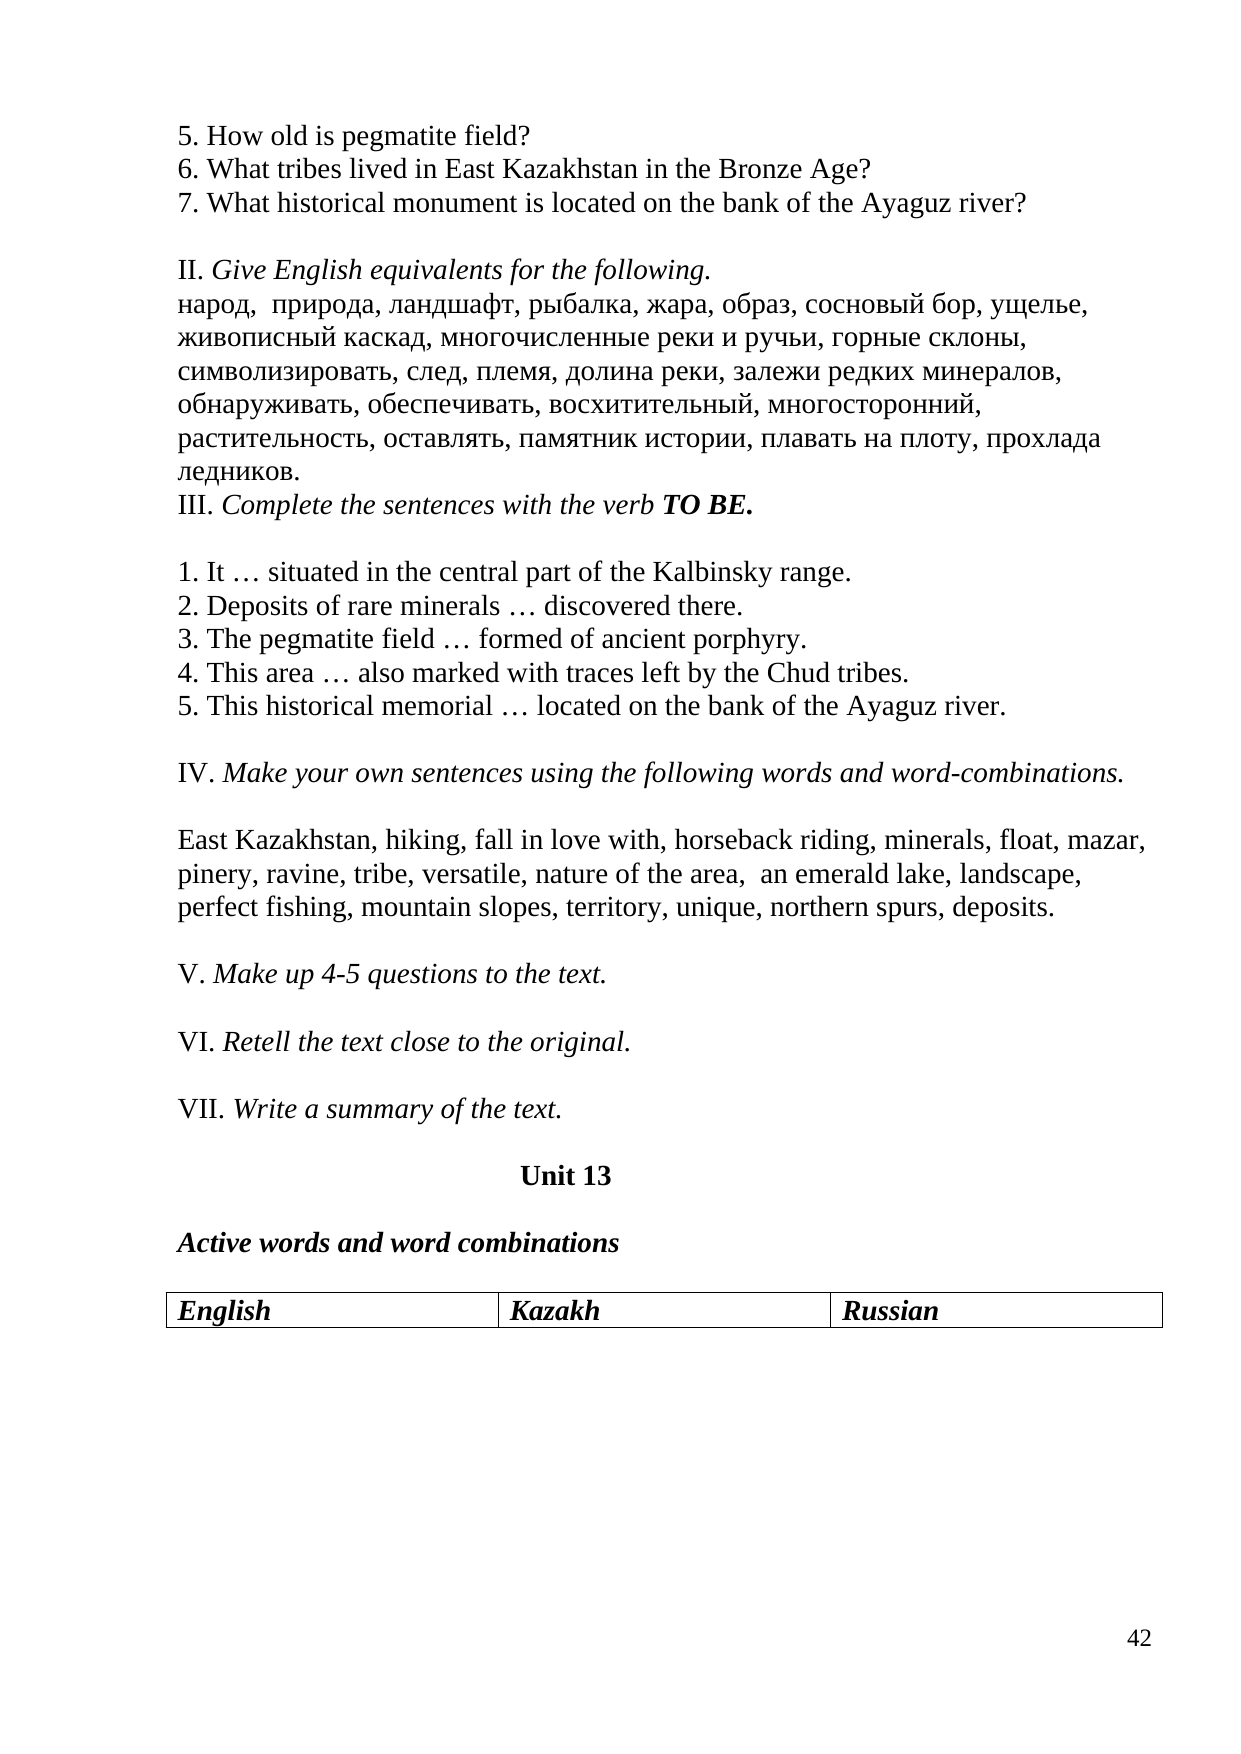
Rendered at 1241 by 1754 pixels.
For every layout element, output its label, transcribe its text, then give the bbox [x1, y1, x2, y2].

text East Kazakhstan, hiking, fall in love with, horseback riding, minerals, float, mazar, pinery, ravine, tribe, versatile, nature of the area, an emerald lake, landscape, perfect fishing, mountain slopes, territory, unique, northern spurs, deposits. [177, 822, 1152, 923]
text 4. This area … also marked with traces left by the Chud tribes. [177, 655, 1152, 688]
text народ, природа, ландшафт, рыбалка, жара, образ, сосновый бор, ущелье, живописный каскад, многочисленные реки и ручьи, горные склоны, символизировать, след, племя, долина реки, залежи редких минералов, обнаруживать, обеспечивать, восхитительный, многосторонний, растительность, оставлять, памятник истории, плавать на плоту, прохлада ледников. [177, 286, 1152, 487]
text VII. Write a summary of the text. [177, 1091, 1152, 1124]
text 1. It … situated in the central part of the Kalbinsky range. [177, 554, 1152, 588]
text V. Make up 4-5 questions to the text. [177, 957, 1152, 990]
text IV. Make your own sentences using the following words and word-combinations. [177, 755, 1152, 789]
table_header Kazakh [499, 1293, 830, 1327]
table_header Russian [831, 1293, 1162, 1327]
table_header English [167, 1293, 498, 1327]
text II. Give English equivalents for the following. [177, 252, 1152, 286]
text III. Complete the sentences with the verb TO BE. [177, 487, 1152, 521]
text Active words and word combinations [177, 1225, 1152, 1258]
text 7. What historical monument is located on the bank of the Ayaguz river? [177, 185, 1152, 219]
text Unit 13 [177, 1158, 1152, 1191]
text 5. How old is pegmatite field? [177, 118, 1152, 152]
text VI. Retell the text close to the original. [177, 1024, 1152, 1057]
text 2. Deposits of rare minerals … discovered there. [177, 588, 1152, 621]
text 6. What tribes lived in East Kazakhstan in the Bronze Age? [177, 152, 1152, 185]
text 3. The pegmatite field … formed of ancient porphyry. [177, 621, 1152, 655]
text 5. This historical memorial … located on the bank of the Ayaguz river. [177, 688, 1152, 722]
